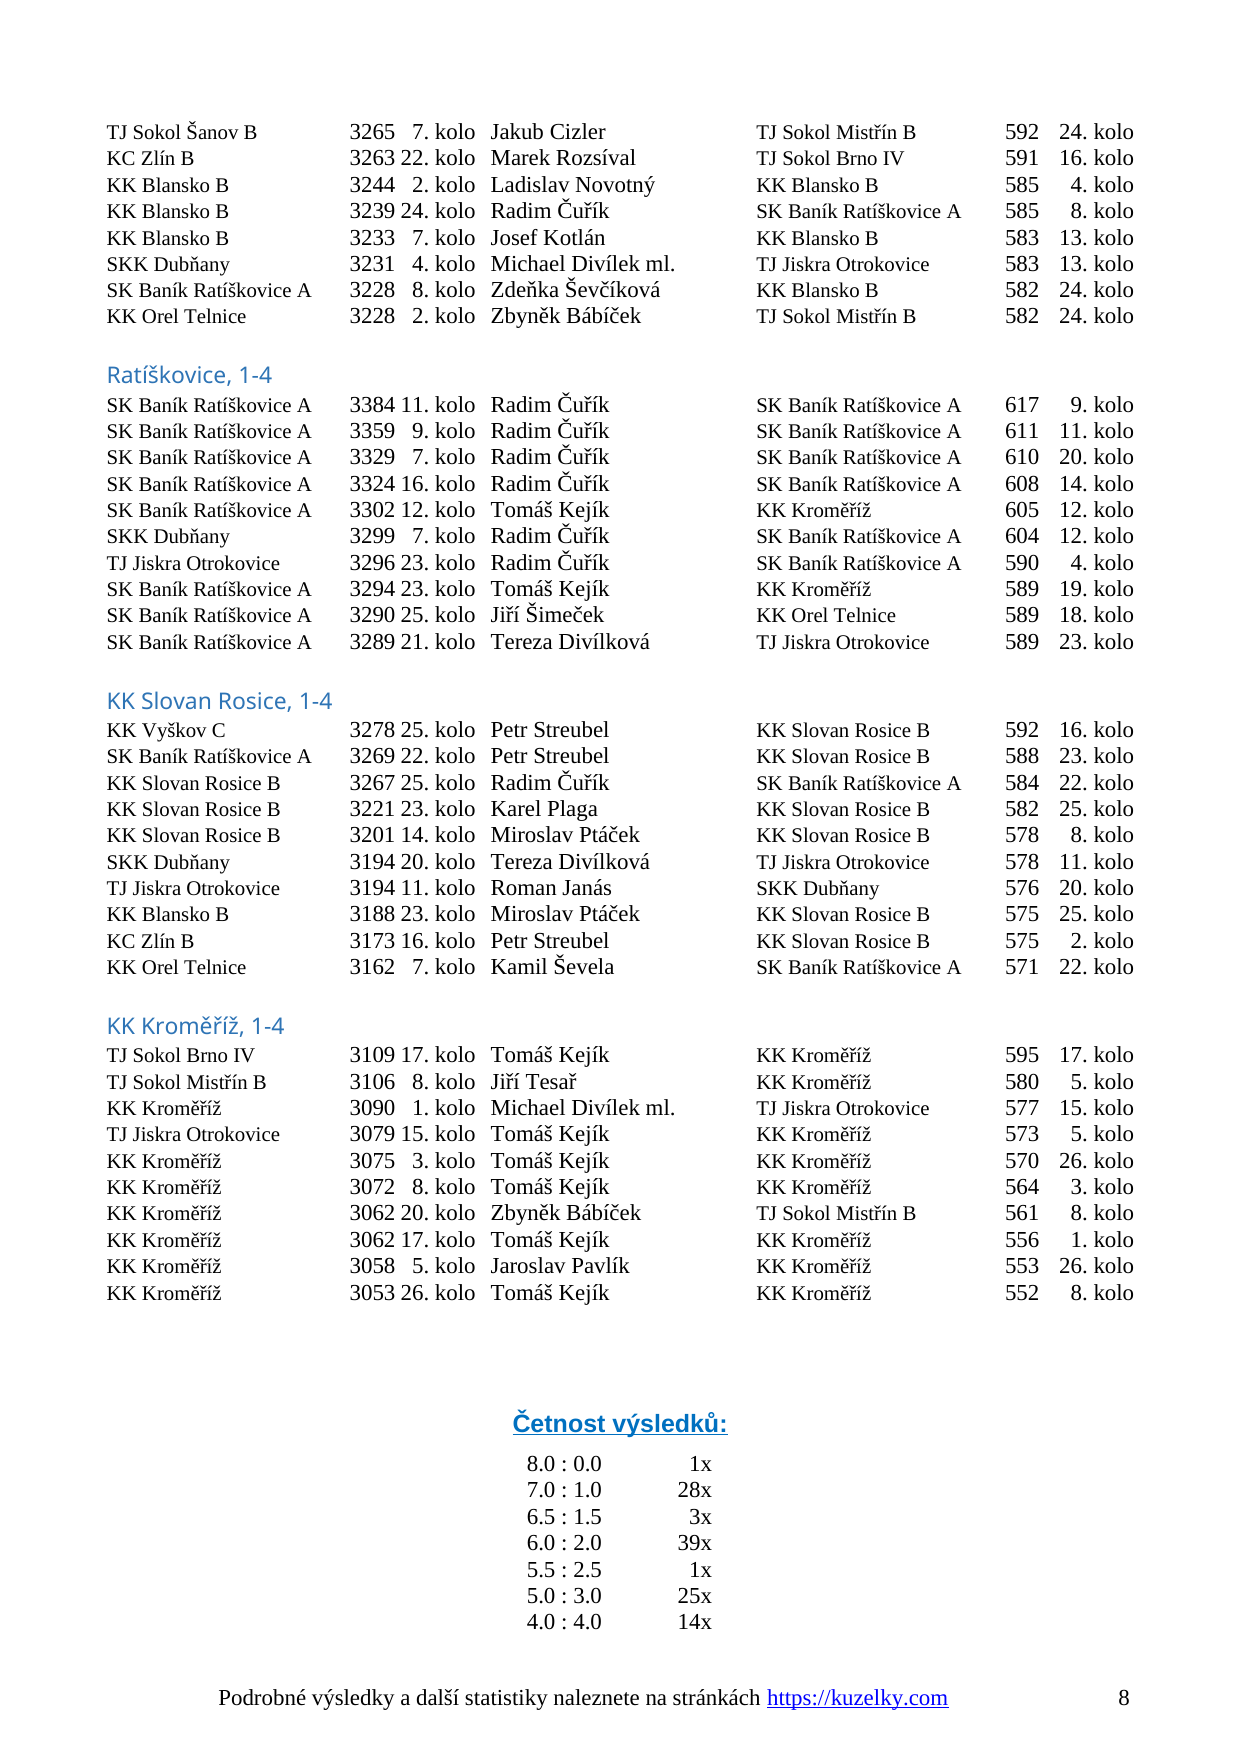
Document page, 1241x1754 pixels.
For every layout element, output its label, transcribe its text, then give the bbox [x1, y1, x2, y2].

subtitle Ratíškovice, 1-4 [106, 359, 1134, 391]
text TJ Sokol Šanov B 3265 7. kolo Jakub Cizler TJ Sokol Mistřín B 592 24. kolo [106, 118, 1134, 144]
text 5.5 : 2.5 1x [106, 1556, 1134, 1582]
text KK Blansko B 3233 7. kolo Josef Kotlán KK Blansko B 583 13. kolo [106, 223, 1134, 250]
text KK Kroměříž 3062 20. kolo Zbyněk Bábíček TJ Sokol Mistřín B 561 8. kolo [106, 1199, 1134, 1226]
text SKK Dubňany 3231 4. kolo Michael Divílek ml. TJ Jiskra Otrokovice 583 13. kolo [106, 250, 1134, 276]
text TJ Jiskra Otrokovice 3296 23. kolo Radim Čuřík SK Baník Ratíškovice A 590 4. kolo [106, 549, 1134, 575]
text SK Baník Ratíškovice A 3290 25. kolo Jiří Šimeček KK Orel Telnice 589 18. kolo [106, 602, 1134, 628]
text 5.0 : 3.0 25x [106, 1582, 1134, 1608]
text 6.5 : 1.5 3x [106, 1503, 1134, 1529]
text 6.0 : 2.0 39x [106, 1529, 1134, 1556]
text KK Orel Telnice 3228 2. kolo Zbyněk Bábíček TJ Sokol Mistřín B 582 24. kolo [106, 303, 1134, 329]
text KK Kroměříž 3058 5. kolo Jaroslav Pavlík KK Kroměříž 553 26. kolo [106, 1252, 1134, 1278]
text KK Orel Telnice 3162 7. kolo Kamil Ševela SK Baník Ratíškovice A 571 22. kolo [106, 953, 1134, 979]
text SK Baník Ratíškovice A 3289 21. kolo Tereza Divílková TJ Jiskra Otrokovice 589 23. kolo [106, 628, 1134, 654]
text SK Baník Ratíškovice A 3384 11. kolo Radim Čuřík SK Baník Ratíškovice A 617 9. kolo [106, 391, 1134, 417]
text KK Vyškov C 3278 25. kolo Petr Streubel KK Slovan Rosice B 592 16. kolo [106, 716, 1134, 742]
text 4.0 : 4.0 14x [106, 1608, 1134, 1635]
text KK Kroměříž 3072 8. kolo Tomáš Kejík KK Kroměříž 564 3. kolo [106, 1173, 1134, 1199]
text TJ Jiskra Otrokovice 3194 11. kolo Roman Janás SKK Dubňany 576 20. kolo [106, 874, 1134, 901]
text KK Blansko B 3239 24. kolo Radim Čuřík SK Baník Ratíškovice A 585 8. kolo [106, 197, 1134, 223]
text KK Kroměříž 3075 3. kolo Tomáš Kejík KK Kroměříž 570 26. kolo [106, 1147, 1134, 1173]
text SKK Dubňany 3299 7. kolo Radim Čuřík SK Baník Ratíškovice A 604 12. kolo [106, 522, 1134, 549]
text KK Kroměříž 3062 17. kolo Tomáš Kejík KK Kroměříž 556 1. kolo [106, 1226, 1134, 1252]
subtitle KK Slovan Rosice, 1-4 [106, 685, 1134, 716]
text TJ Jiskra Otrokovice 3079 15. kolo Tomáš Kejík KK Kroměříž 573 5. kolo [106, 1120, 1134, 1147]
text SK Baník Ratíškovice A 3269 22. kolo Petr Streubel KK Slovan Rosice B 588 23. kolo [106, 742, 1134, 769]
text KK Kroměříž 3090 1. kolo Michael Divílek ml. TJ Jiskra Otrokovice 577 15. kolo [106, 1094, 1134, 1120]
text SK Baník Ratíškovice A 3324 16. kolo Radim Čuřík SK Baník Ratíškovice A 608 14. kolo [106, 470, 1134, 496]
text TJ Sokol Mistřín B 3106 8. kolo Jiří Tesař KK Kroměříž 580 5. kolo [106, 1068, 1134, 1094]
text SK Baník Ratíškovice A 3359 9. kolo Radim Čuřík SK Baník Ratíškovice A 611 11. kolo [106, 417, 1134, 443]
text KK Slovan Rosice B 3201 14. kolo Miroslav Ptáček KK Slovan Rosice B 578 8. kolo [106, 821, 1134, 848]
text SK Baník Ratíškovice A 3294 23. kolo Tomáš Kejík KK Kroměříž 589 19. kolo [106, 575, 1134, 602]
text KK Slovan Rosice B 3221 23. kolo Karel Plaga KK Slovan Rosice B 582 25. kolo [106, 795, 1134, 821]
text KC Zlín B 3263 22. kolo Marek Rozsíval TJ Sokol Brno IV 591 16. kolo [106, 144, 1134, 171]
text KK Blansko B 3188 23. kolo Miroslav Ptáček KK Slovan Rosice B 575 25. kolo [106, 901, 1134, 927]
text SKK Dubňany 3194 20. kolo Tereza Divílková TJ Jiskra Otrokovice 578 11. kolo [106, 848, 1134, 874]
text KC Zlín B 3173 16. kolo Petr Streubel KK Slovan Rosice B 575 2. kolo [106, 927, 1134, 953]
text KK Blansko B 3244 2. kolo Ladislav Novotný KK Blansko B 585 4. kolo [106, 171, 1134, 197]
text SK Baník Ratíškovice A 3302 12. kolo Tomáš Kejík KK Kroměříž 605 12. kolo [106, 496, 1134, 522]
subtitle KK Kroměříž, 1-4 [106, 1010, 1134, 1041]
text Četnost výsledků: [94, 1409, 1145, 1438]
text 7.0 : 1.0 28x [106, 1477, 1134, 1503]
text SK Baník Ratíškovice A 3329 7. kolo Radim Čuřík SK Baník Ratíškovice A 610 20. kolo [106, 443, 1134, 470]
text TJ Sokol Brno IV 3109 17. kolo Tomáš Kejík KK Kroměříž 595 17. kolo [106, 1041, 1134, 1068]
text SK Baník Ratíškovice A 3228 8. kolo Zdeňka Ševčíková KK Blansko B 582 24. kolo [106, 276, 1134, 303]
text KK Slovan Rosice B 3267 25. kolo Radim Čuřík SK Baník Ratíškovice A 584 22. kolo [106, 769, 1134, 795]
text 8.0 : 0.0 1x [106, 1450, 1134, 1477]
text KK Kroměříž 3053 26. kolo Tomáš Kejík KK Kroměříž 552 8. kolo [106, 1278, 1134, 1305]
